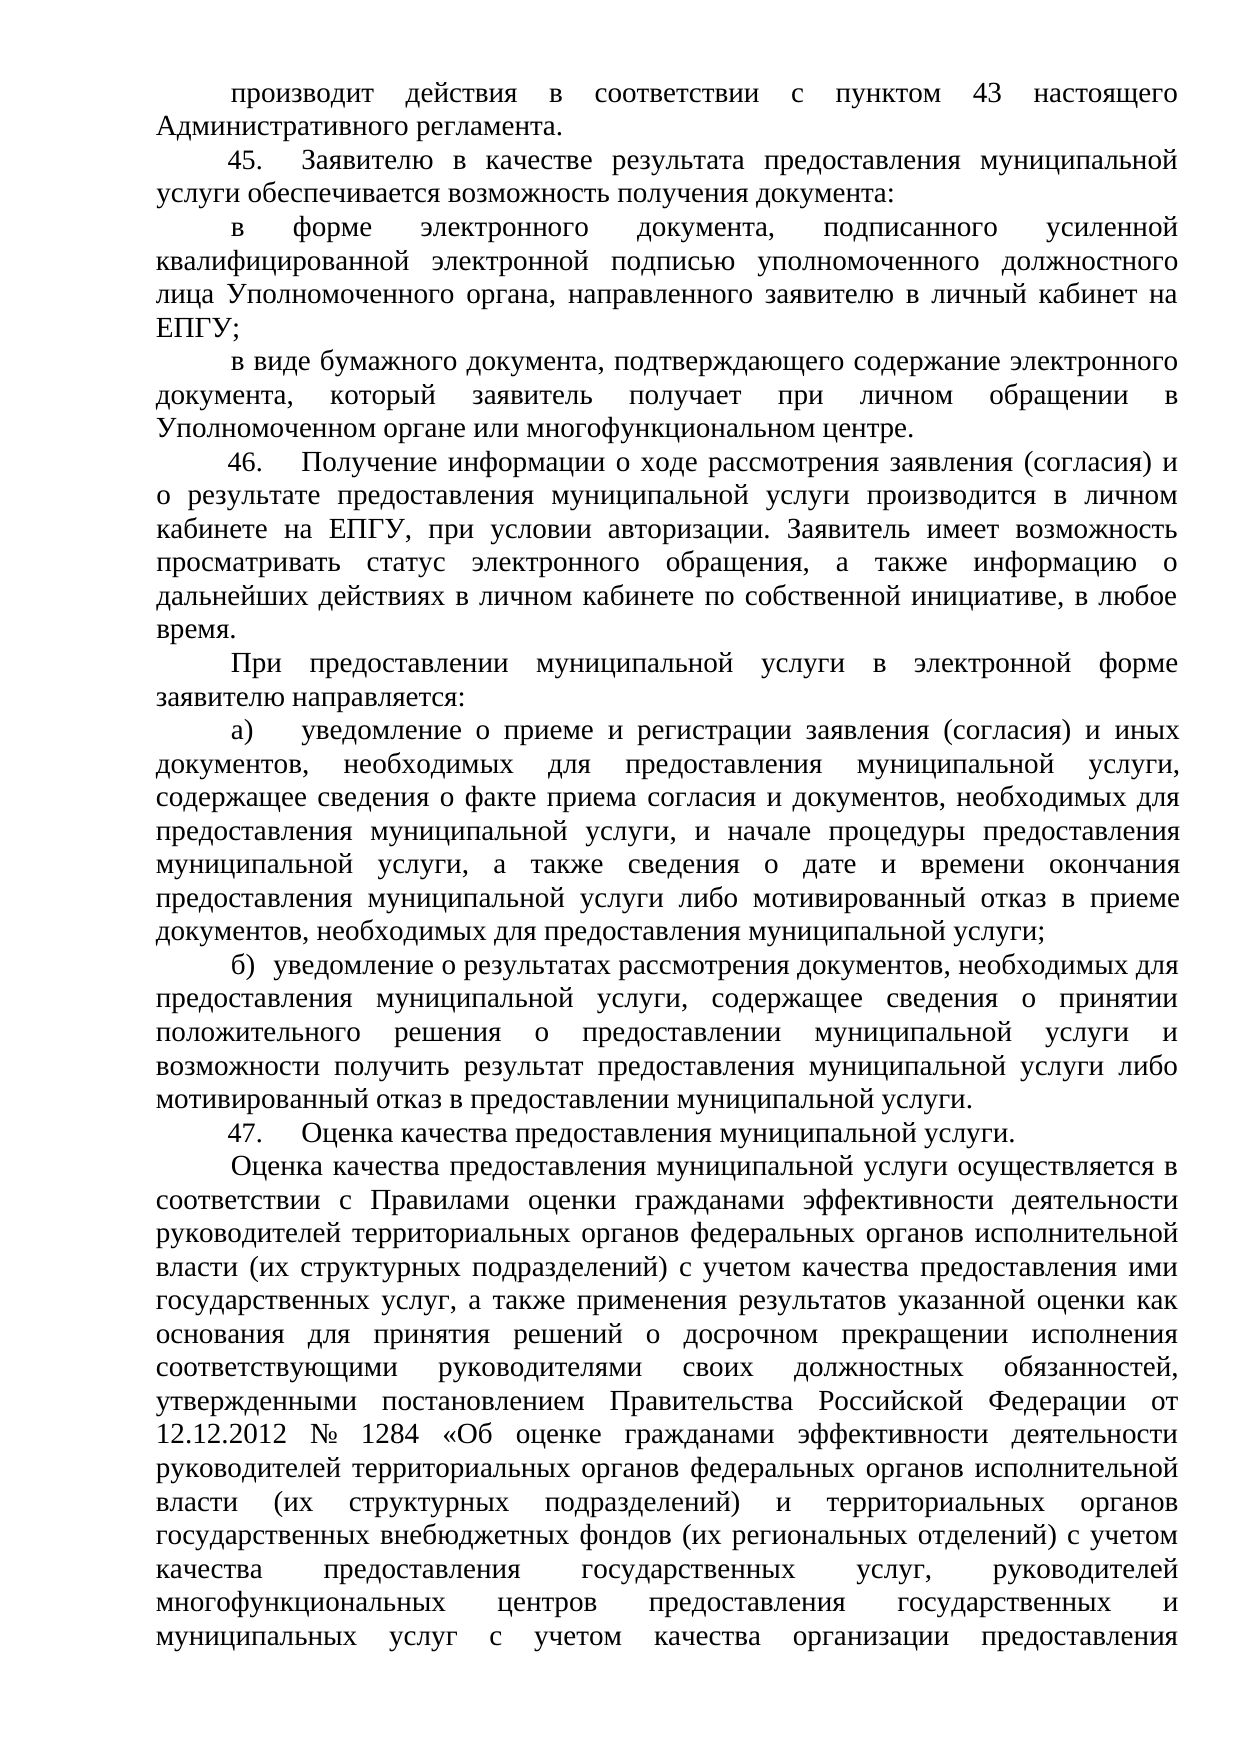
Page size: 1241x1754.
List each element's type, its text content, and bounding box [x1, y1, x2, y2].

text в форме электронного документа, подписанного усиленной квалифицированной электронной подписью уполномоченного должностного лица Уполномоченного органа, направленного заявителю в личный кабинет на ЕПГУ; [156, 209, 1179, 343]
list Получение информации о ходе рассмотрения заявления (согласия) и о результате предоставления муниципальной услуги производится в личном кабинете на ЕПГУ, при условии авторизации. Заявитель имеет возможность просматривать статус электронного обращения, а также информацию о дальнейших действиях в личном кабинете по собственной инициативе, в любое время. [156, 444, 1179, 645]
text а) уведомление о приеме и регистрации заявления (согласия) и иных документов, необходимых для предоставления муниципальной услуги, содержащее сведения о факте приема согласия и документов, необходимых для предоставления муниципальной услуги, и начале процедуры предоставления муниципальной услуги, а также сведения о дате и времени окончания предоставления муниципальной услуги либо мотивированный отказ в приеме документов, необходимых для предоставления муниципальной услуги; [156, 712, 1181, 947]
text в виде бумажного документа, подтверждающего содержание электронного документа, который заявитель получает при личном обращении в Уполномоченном органе или многофункциональном центре. [156, 343, 1179, 444]
list Заявителю в качестве результата предоставления муниципальной услуги обеспечивается возможность получения документа: [156, 142, 1179, 209]
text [156, 1148, 1179, 1651]
text При предоставлении муниципальной услуги в электронной форме заявителю направляется: [156, 645, 1179, 712]
text производит действия в соответствии с пунктом 43 настоящего Административного регламента. [156, 75, 1179, 142]
list Оценка качества предоставления муниципальной услуги. [156, 1115, 1179, 1148]
text б) уведомление о результатах рассмотрения документов, необходимых для предоставления муниципальной услуги, содержащее сведения о принятии положительного решения о предоставлении муниципальной услуги и возможности получить результат предоставления муниципальной услуги либо мотивированный отказ в предоставлении муниципальной услуги. [156, 947, 1179, 1115]
